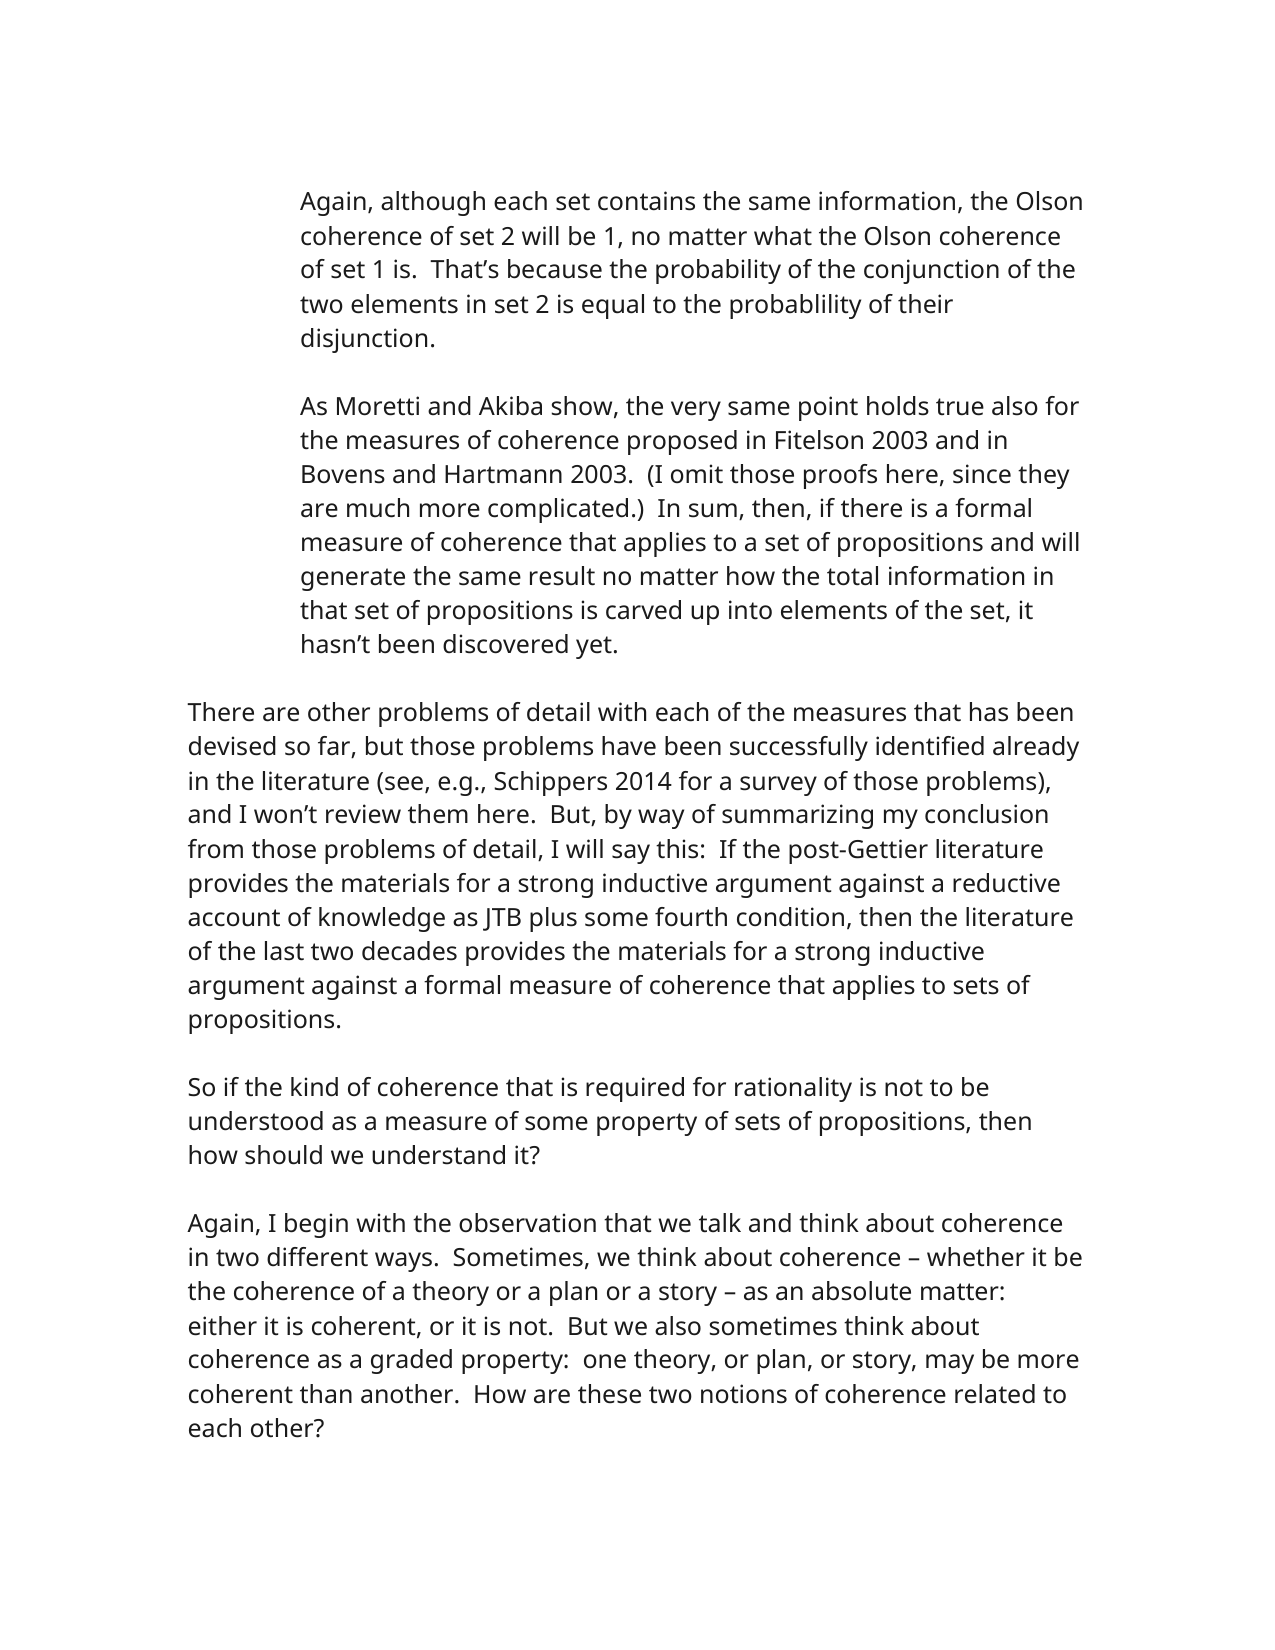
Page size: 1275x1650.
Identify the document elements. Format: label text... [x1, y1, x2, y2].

text Again, I begin with the observation that we talk and think about coherence in two different ways. Sometimes, we think about coherence – whether it be the coherence of a theory or a plan or a story – as an absolute matter: either it is coherent, or it is not. But we also sometimes think about coherence as a graded property: one theory, or plan, or story, may be more coherent than another. How are these two notions of coherence related to each other? [187, 1206, 1087, 1444]
list As Moretti and Akiba show, the very same point holds true also for the measures of coherence proposed in Fitelson 2003 and in Bovens and Hartmann 2003. (I omit those proofs here, since they are much more complicated.) In sum, then, if there is a formal measure of coherence that applies to a set of propositions and will generate the same result no matter how the total information in that set of propositions is carved up into elements of the set, it hasn’t been discovered yet. [300, 388, 1087, 661]
text There are other problems of detail with each of the measures that has been devised so far, but those problems have been successfully identified already in the literature (see, e.g., Schippers 2014 for a survey of those problems), and I won’t review them here. But, by way of summarizing my conclusion from those problems of detail, I will say this: If the post-Gettier literature provides the materials for a strong inductive argument against a reductive account of knowledge as JTB plus some fourth condition, then the literature of the last two decades provides the materials for a strong inductive argument against a formal measure of coherence that applies to sets of propositions. [187, 695, 1087, 1036]
list Again, although each set contains the same information, the Olson coherence of set 2 will be 1, no matter what the Olson coherence of set 1 is. That’s because the probability of the conjunction of the two elements in set 2 is equal to the probablility of their disjunction. [300, 184, 1087, 354]
text So if the kind of coherence that is required for rationality is not to be understood as a measure of some property of sets of propositions, then how should we understand it? [187, 1070, 1087, 1172]
